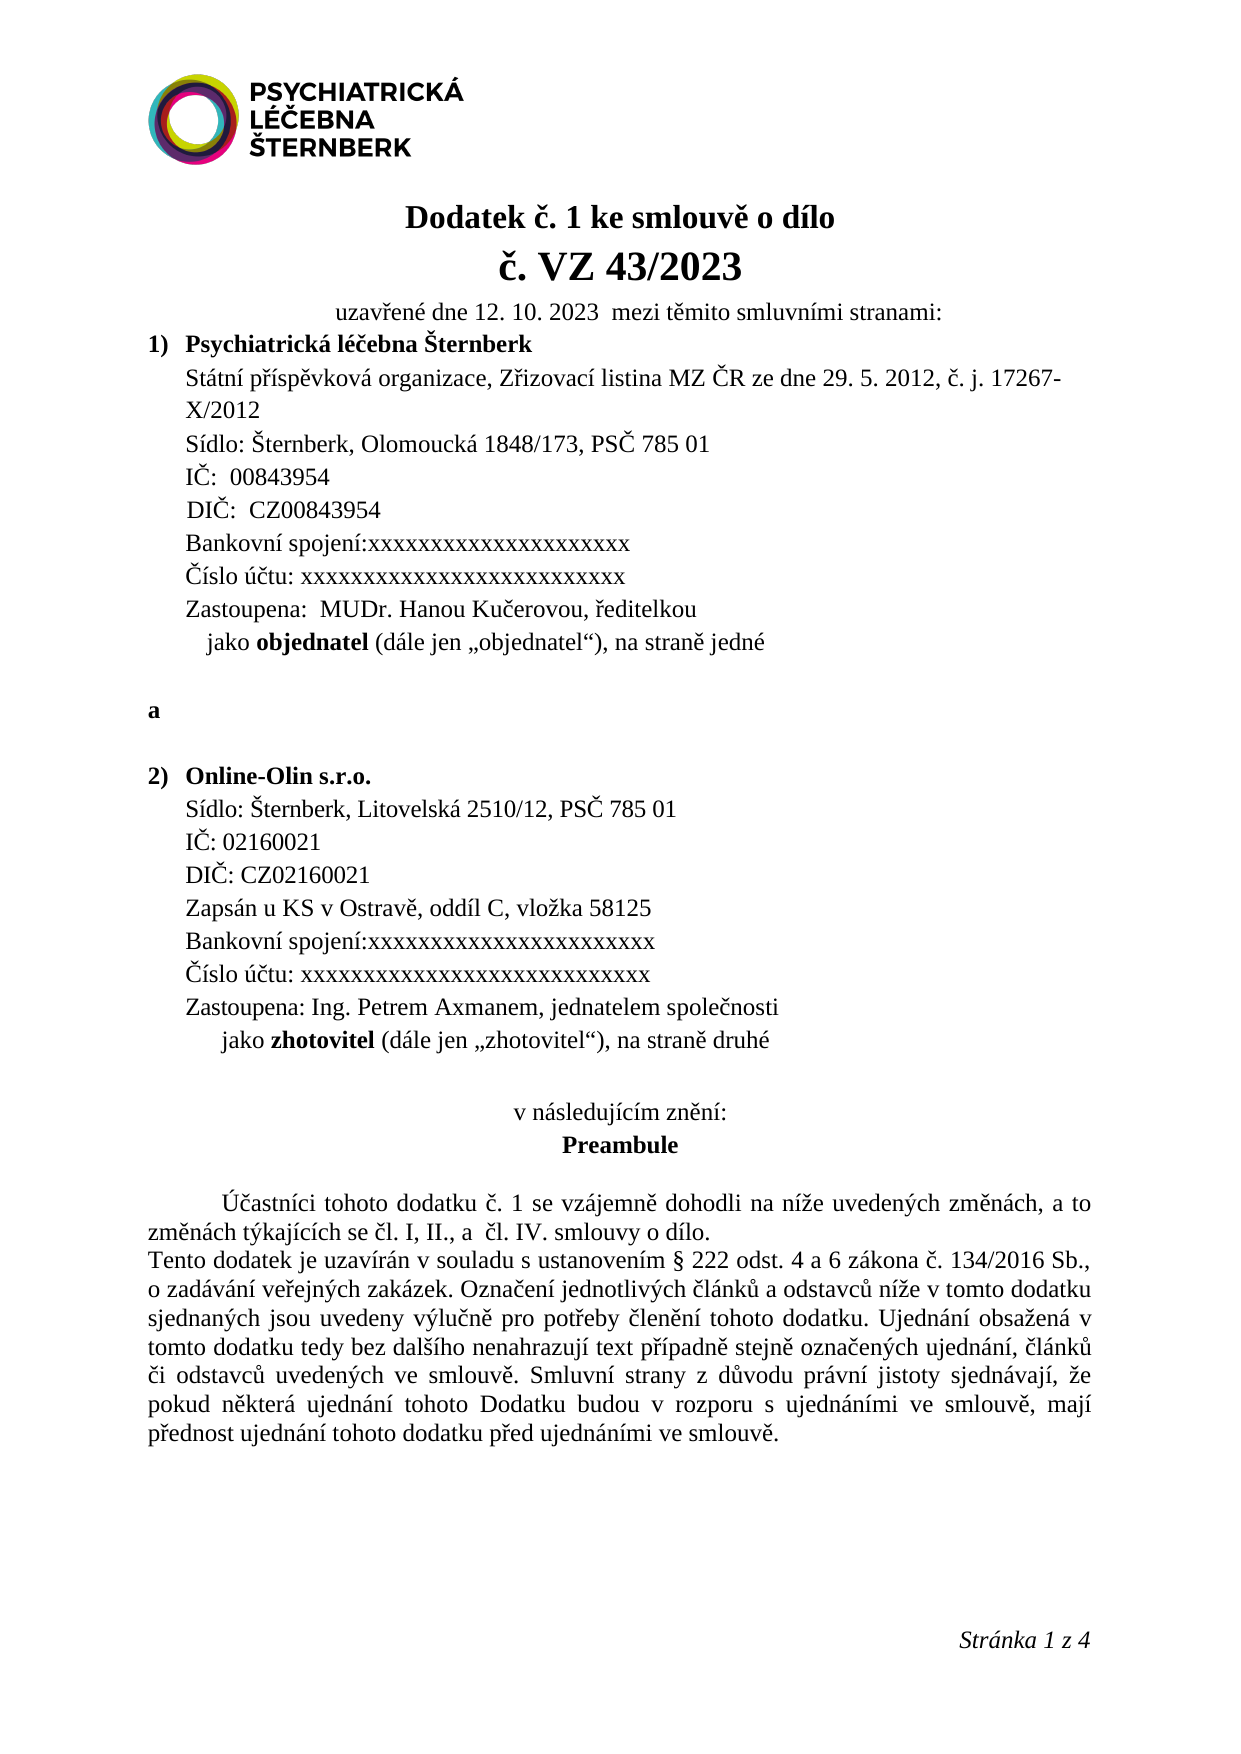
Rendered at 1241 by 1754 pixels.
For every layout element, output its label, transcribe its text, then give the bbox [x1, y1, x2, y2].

text IČ: 00843954 [148, 462, 1093, 490]
list IČ: 02160021 [185, 827, 1093, 856]
list DIČ: CZ02160021 [185, 860, 1093, 889]
list Online-Olin s.r.o. [148, 761, 1093, 789]
text Zapsán u KS v Ostravě, oddíl C, vložka 58125 [0, 893, 1093, 922]
text a [79, 695, 1093, 723]
text Číslo účtu: xxxxxxxxxxxxxxxxxxxxxxxxxxxx [0, 959, 1093, 988]
text Číslo účtu: xxxxxxxxxxxxxxxxxxxxxxxxxx [148, 561, 1093, 589]
text Sídlo: Šternberk, Olomoucká 1848/173, PSČ 785 01 [148, 429, 1093, 457]
text Bankovní spojení:xxxxxxxxxxxxxxxxxxxxxxx [0, 926, 1093, 955]
text v následujícím znění: [148, 1097, 1093, 1126]
text Zastoupena: Ing. Petrem Axmanem, jednatelem společnosti [0, 992, 1093, 1021]
text Bankovní spojení:xxxxxxxxxxxxxxxxxxxxx [148, 528, 1093, 556]
list X/2012 [148, 396, 1093, 424]
text Zastoupena: MUDr. Hanou Kučerovou, ředitelkou [0, 594, 1093, 622]
list Sídlo: Šternberk, Litovelská 2510/12, PSČ 785 01 [185, 794, 1093, 823]
text Dodatek č. 1 ke smlouvě o dílo [148, 197, 1093, 236]
text Účastníci tohoto dodatku č. 1 se vzájemně dohodli na níže uvedených změnách, a to změnách týkajících se čl. I, II., a čl. IV. smlouvy o dílo. [148, 1188, 1093, 1245]
text jako zhotovitel (dále jen „zhotovitel“), na straně druhé [148, 1025, 1093, 1054]
text Preambule [148, 1130, 1093, 1159]
text DIČ: CZ00843954 [0, 495, 1093, 523]
text č. VZ 43/2023 [148, 241, 1093, 289]
list Státní příspěvková organizace, Zřizovací listina MZ ČR ze dne 29. 5. 2012, č. j. 17267- [148, 363, 1093, 391]
text Tento dodatek je uzavírán v souladu s ustanovením § 222 odst. 4 a 6 zákona č. 134/2016 Sb., o zadávání veřejných zakázek. Označení jednotlivých článků a odstavců níže v tomto dodatku sjednaných jsou uvedeny výlučně pro potřeby členění tohoto dodatku. Ujednání obsažená v tomto dodatku tedy bez dalšího nenahrazují text případně stejně označených ujednání, článků či odstavců uvedených ve smlouvě. Smluvní strany z důvodu právní jistoty sjednávají, že pokud některá ujednání tohoto Dodatku budou v rozporu s ujednáními ve smlouvě, mají přednost ujednání tohoto dodatku před ujednáními ve smlouvě. [148, 1245, 1093, 1447]
picture [147, 73, 465, 165]
list Psychiatrická léčebna Šternberk [148, 329, 1093, 358]
text uzavřené dne 12. 10. 2023 mezi těmito smluvními stranami: [148, 297, 1093, 325]
text jako objednatel (dále jen „objednatel“), na straně jedné [148, 627, 1093, 656]
